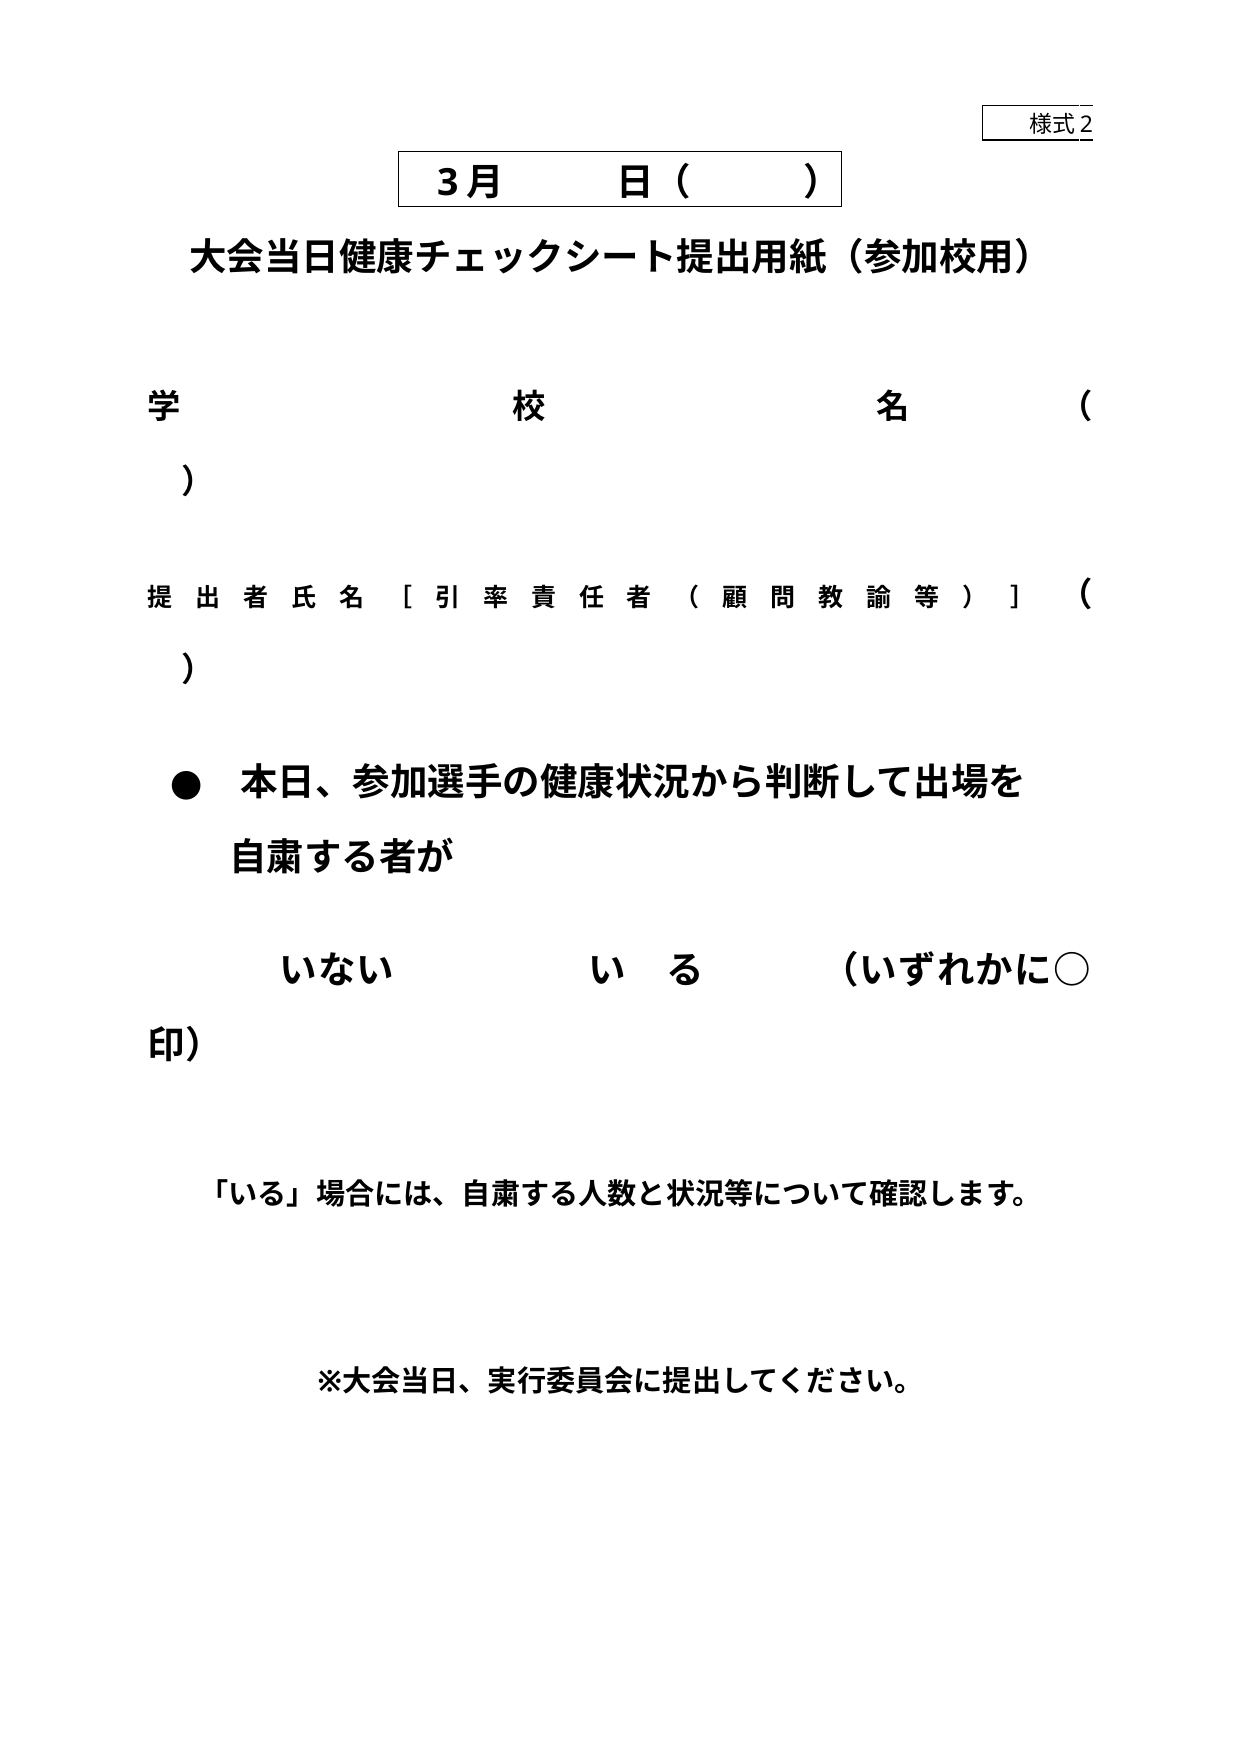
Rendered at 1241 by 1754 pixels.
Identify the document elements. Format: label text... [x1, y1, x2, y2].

text 様式2 [148, 104, 1092, 142]
text 提出者氏名［引率責任者（顧問教諭等）］（ ） [148, 554, 1092, 704]
text 学 校 名（ ） [148, 367, 1092, 517]
text ● 本日、参加選手の健康状況から判断して出場を [169, 742, 1092, 817]
text 大会当日健康チェックシート提出用紙（参加校用） [148, 217, 1092, 292]
text いない い る （いずれかに○印） [148, 929, 1092, 1079]
text 3月 日（ ） [148, 142, 1092, 217]
text ※大会当日、実行委員会に提出してください。 [148, 1342, 1092, 1417]
text 自粛する者が [191, 817, 1092, 892]
text 「いる」場合には、自粛する人数と状況等について確認します。 [148, 1154, 1092, 1229]
